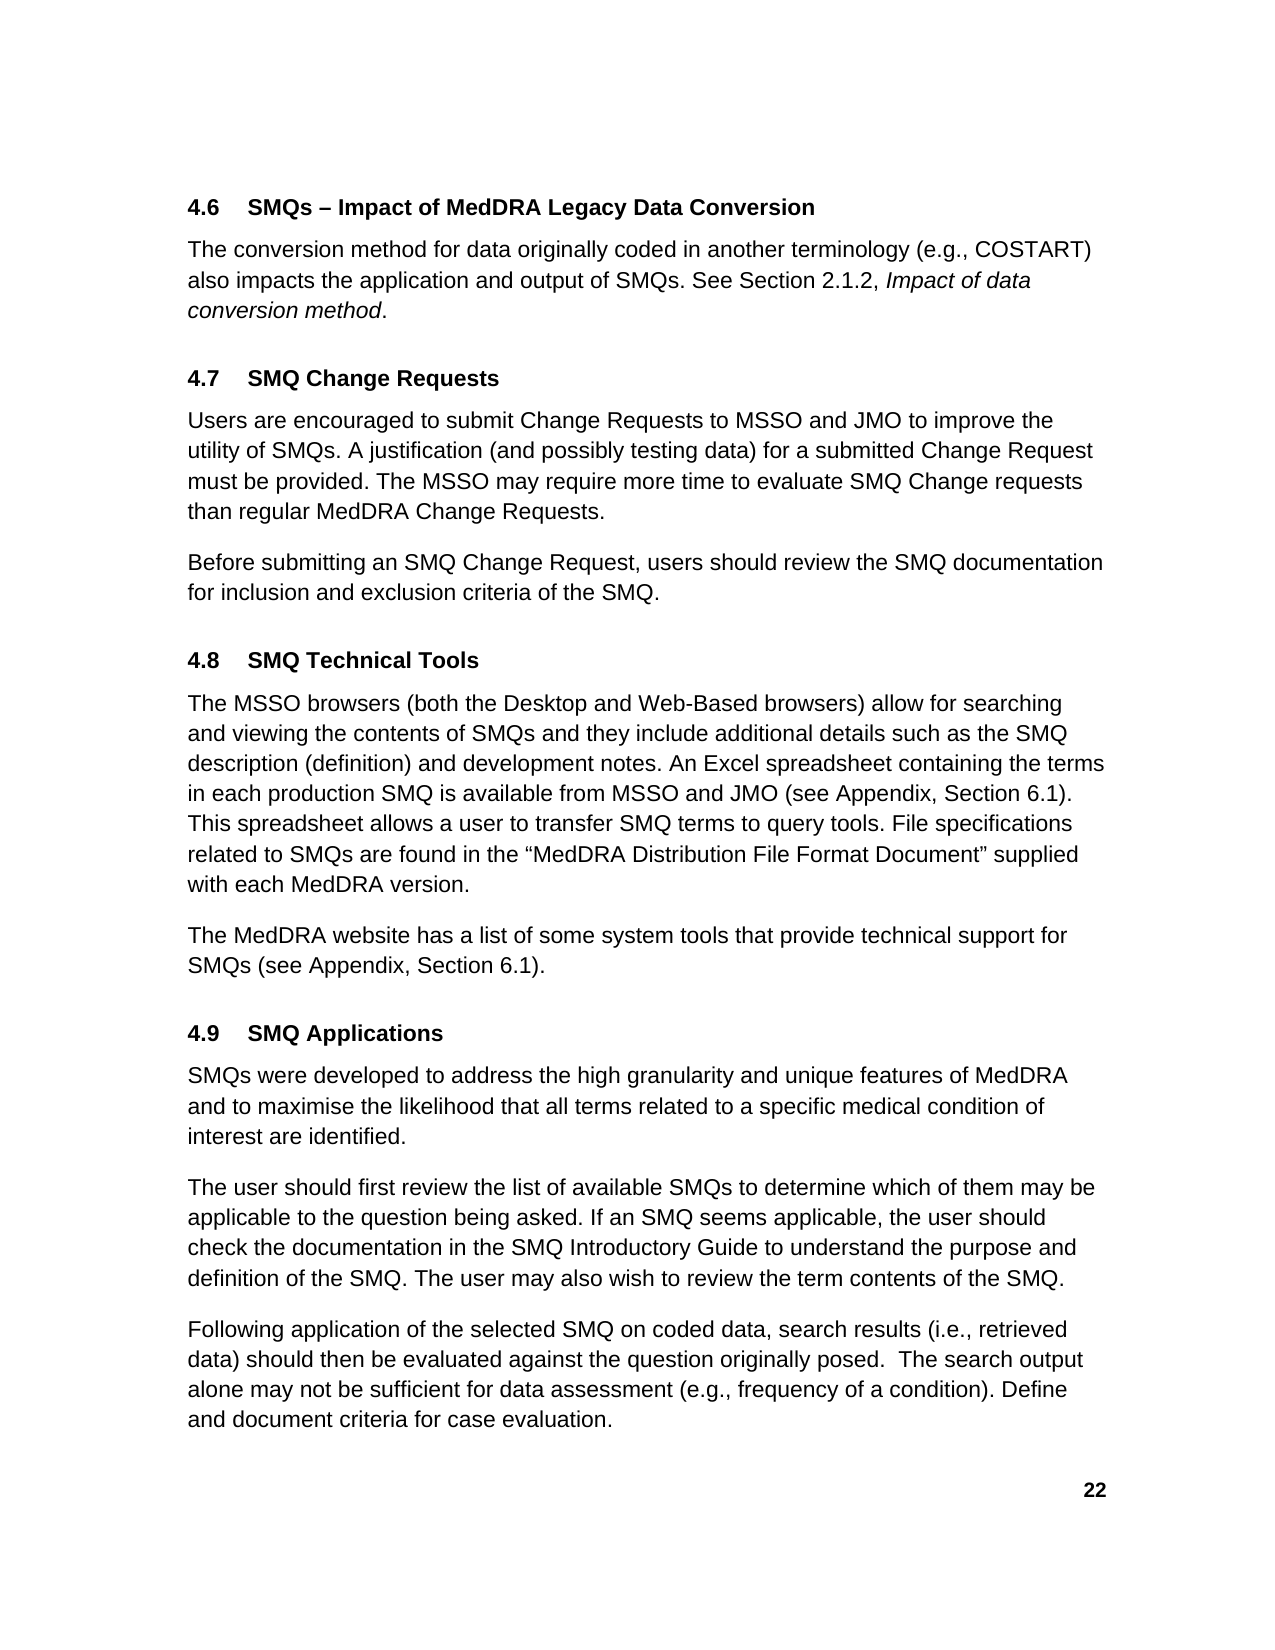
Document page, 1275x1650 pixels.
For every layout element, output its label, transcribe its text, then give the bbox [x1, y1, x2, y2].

text Before submitting an SMQ Change Request, users should review the SMQ documentation for inclusion and exclusion criteria of the SMQ. [187, 549, 1106, 606]
text The conversion method for data originally coded in another terminology (e.g., COSTART) also impacts the application and output of SMQs. See Section 2.1.2, Impact of data conversion method. [187, 236, 1106, 323]
text The user should first review the list of available SMQs to determine which of them may be applicable to the question being asked. If an SMQ seems applicable, the user should check the documentation in the SMQ Introductory Guide to understand the purpose and definition of the SMQ. The user may also wish to review the term contents of the SMQ. [187, 1174, 1106, 1291]
subtitle SMQs – Impact of MedDRA Legacy Data Conversion [187, 194, 1106, 220]
text SMQs were developed to address the high granularity and unique features of MedDRA and to maximise the likelihood that all terms related to a specific medical condition of interest are identified. [187, 1062, 1106, 1149]
text The MSSO browsers (both the Desktop and Web-Based browsers) allow for searching and viewing the contents of SMQs and they include additional details such as the SMQ description (definition) and development notes. An Excel spreadsheet containing the terms in each production SMQ is available from MSSO and JMO (see Appendix, Section 6.1). This spreadsheet allows a user to transfer SMQ terms to query tools. File specifications related to SMQs are found in the “MedDRA Distribution File Format Document” supplied with each MedDRA version. [187, 689, 1106, 897]
subtitle SMQ Change Requests [187, 364, 1106, 391]
subtitle SMQ Applications [187, 1020, 1106, 1046]
text Users are encouraged to submit Change Requests to MSSO and JMO to improve the utility of SMQs. A justification (and possibly testing data) for a submitted Change Request must be provided. The MSSO may require more time to evaluate SMQ Change requests than regular MedDRA Change Requests. [187, 407, 1106, 524]
text Following application of the selected SMQ on coded data, search results (i.e., retrieved data) should then be evaluated against the question originally posed. The search output alone may not be sufficient for data assessment (e.g., frequency of a condition). Define and document criteria for case evaluation. [187, 1316, 1106, 1433]
text The MedDRA website has a list of some system tools that provide technical support for SMQs (see Appendix, Section 6.1). [187, 922, 1106, 978]
subtitle SMQ Technical Tools [187, 647, 1106, 673]
